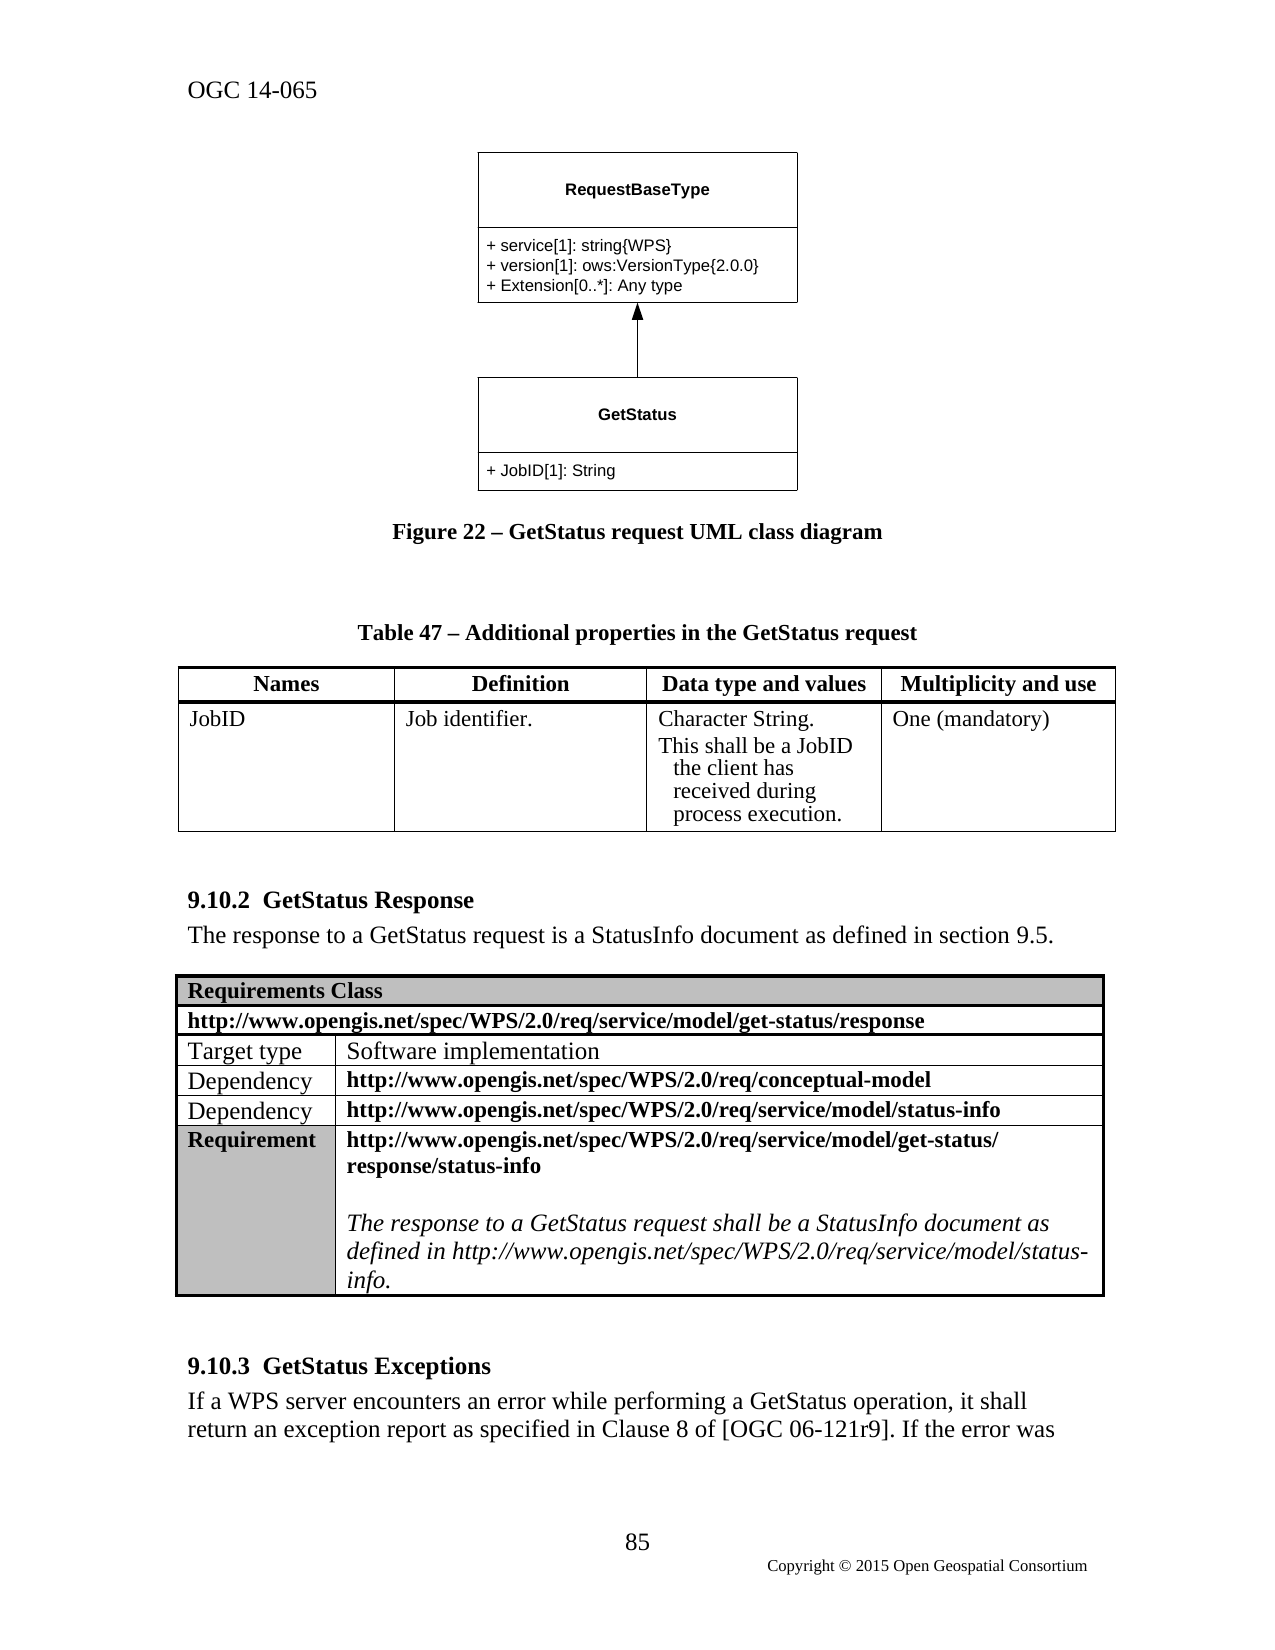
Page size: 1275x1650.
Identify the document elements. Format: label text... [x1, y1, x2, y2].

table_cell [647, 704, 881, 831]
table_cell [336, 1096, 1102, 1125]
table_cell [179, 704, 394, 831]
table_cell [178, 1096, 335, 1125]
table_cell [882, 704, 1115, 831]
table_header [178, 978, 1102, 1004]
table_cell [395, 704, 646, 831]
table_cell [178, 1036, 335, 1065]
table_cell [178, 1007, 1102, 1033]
text The response to a GetStatus request is a StatusInfo document as defined in section 9.5. [187, 921, 1087, 949]
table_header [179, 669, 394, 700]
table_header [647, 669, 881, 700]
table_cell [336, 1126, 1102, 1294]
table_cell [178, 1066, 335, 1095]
subtitle GetStatus Exceptions [187, 1351, 1087, 1379]
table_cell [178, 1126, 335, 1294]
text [187, 1386, 1087, 1443]
subtitle GetStatus Response [187, 886, 1087, 914]
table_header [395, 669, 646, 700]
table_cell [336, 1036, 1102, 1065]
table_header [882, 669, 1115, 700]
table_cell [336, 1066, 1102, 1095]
